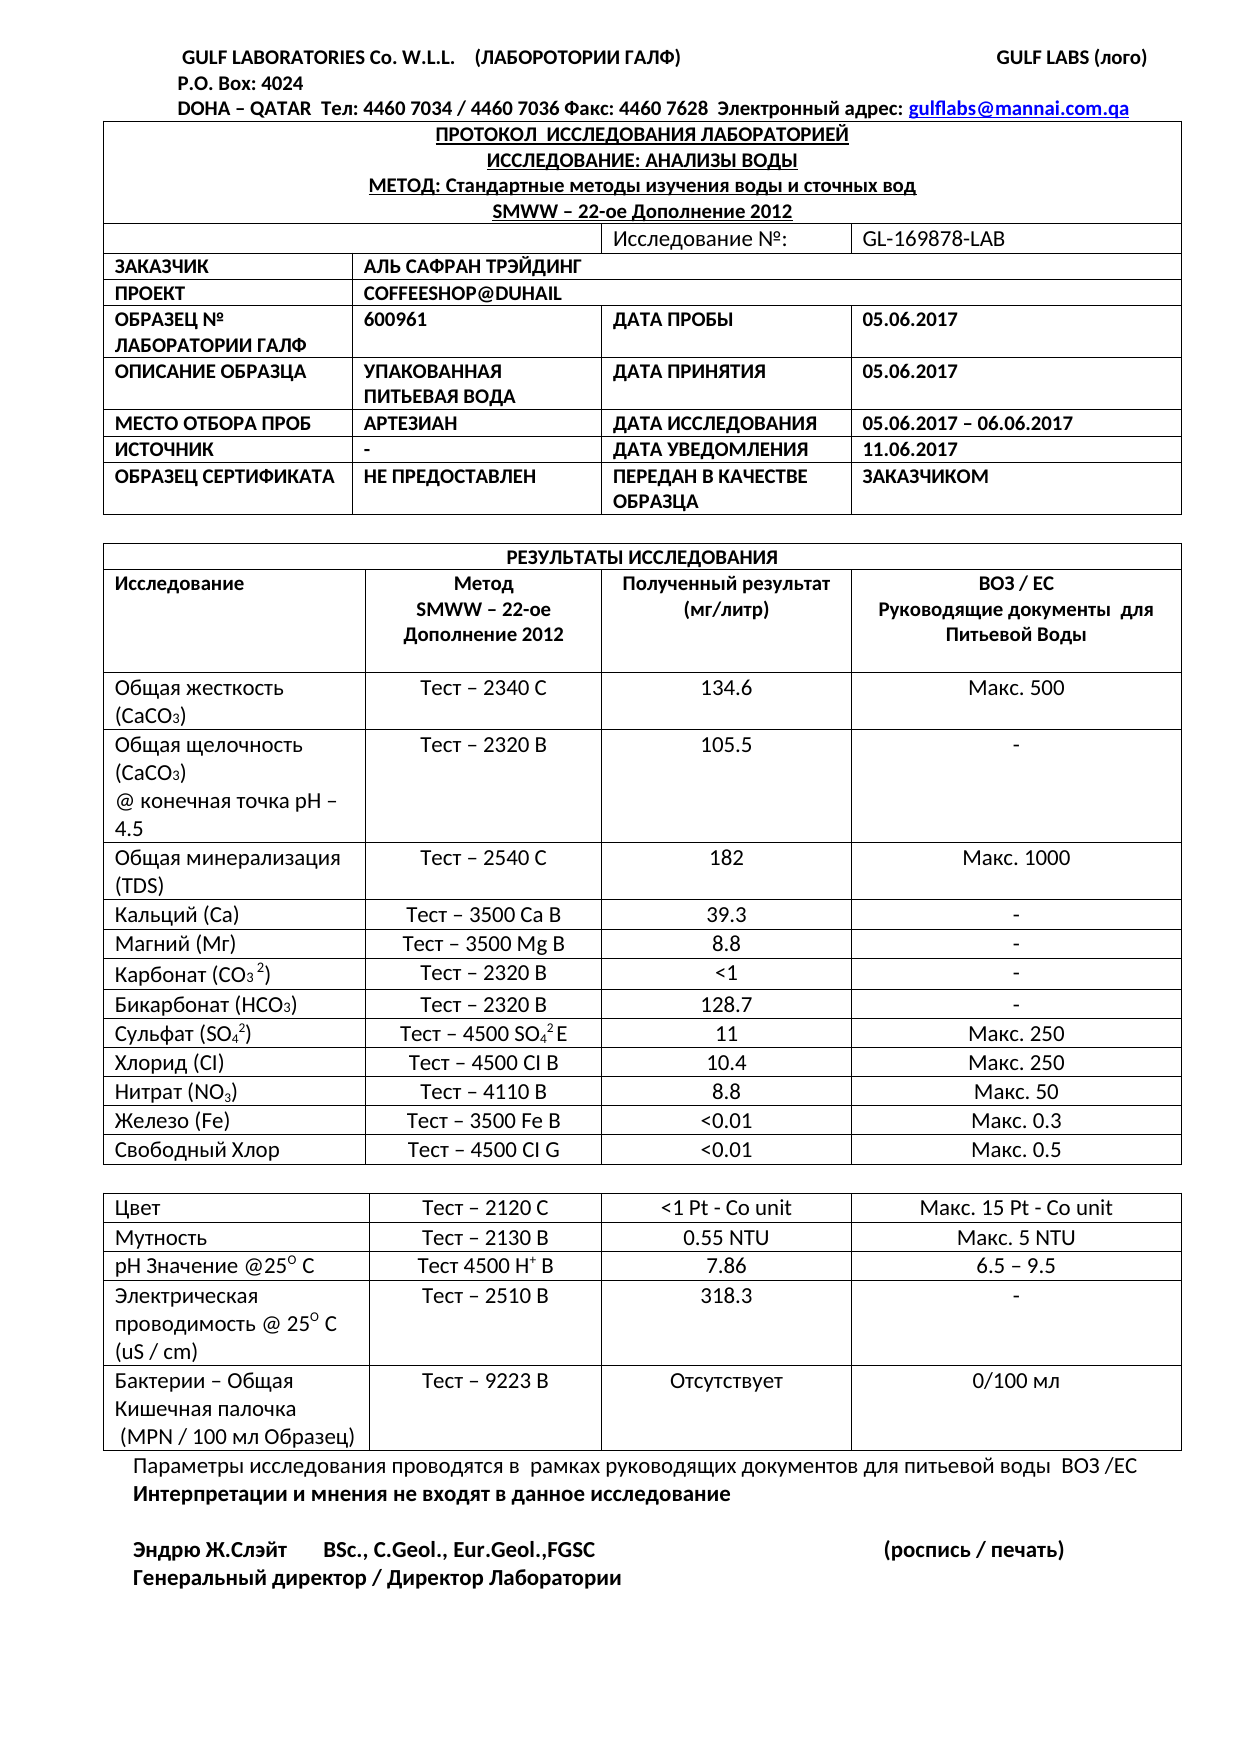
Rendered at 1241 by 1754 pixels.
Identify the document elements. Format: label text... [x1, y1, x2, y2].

table_cell Электрическая проводимость @ 25О С (uS / cm) [104, 1281, 369, 1365]
table_cell 182 [602, 843, 851, 899]
table_cell 134.6 [602, 673, 851, 729]
table_cell Общая жесткость (СаСО3) [104, 673, 365, 729]
table_cell Мутность [104, 1223, 369, 1251]
table_cell 8.8 [602, 930, 851, 957]
table_cell Бактерии – Общая Кишечная палочка (MPN / 100 мл Образец) [104, 1366, 369, 1450]
table_cell <1 [602, 959, 851, 989]
table_cell Кальций (Са) [104, 900, 365, 928]
table_cell Макс. 1000 [852, 843, 1181, 899]
table_cell Карбонат (СО3 2) [104, 959, 365, 989]
table_cell Общая минерализация (TDS) [104, 843, 365, 899]
table_cell Тест – 9223 В [370, 1366, 601, 1450]
table_cell Полученный результат (мг/литр) [602, 570, 851, 672]
table_cell 128.7 [602, 990, 851, 1018]
table_cell 7.86 [602, 1252, 851, 1280]
table_cell Тест – 4500 CI G [366, 1135, 601, 1163]
table_cell Железо (Fe) [104, 1106, 365, 1134]
table_cell Тест – 2130 В [370, 1223, 601, 1251]
table_cell Тест – 2340 С [366, 673, 601, 729]
table_cell [104, 224, 601, 252]
table_cell 6.5 – 9.5 [852, 1252, 1181, 1280]
table_cell ПРОЕКТ [104, 280, 352, 305]
table_cell - [852, 930, 1181, 957]
table_cell Тест – 2540 С [366, 843, 601, 899]
table_cell 39.3 [602, 900, 851, 928]
table_cell Макс. 250 [852, 1048, 1181, 1076]
table_cell - [852, 959, 1181, 989]
table_cell Сульфат (SO42) [104, 1019, 365, 1047]
table_cell Нитрат (NO3) [104, 1077, 365, 1105]
text Генеральный директор / Директор Лаборатории [133, 1563, 1152, 1591]
table_cell - [353, 437, 601, 462]
text DOHA – QATAR Тел: 4460 7034 / 4460 7036 Факс: 4460 7628 Электронный адрес: gulflabs@mannai.com.qa [177, 95, 1152, 121]
table_cell Тест – 4500 SO42 E [366, 1019, 601, 1047]
table_cell - [852, 730, 1181, 842]
table_cell 11.06.2017 [852, 437, 1181, 462]
table_cell Бикарбонат (HCO3) [104, 990, 365, 1018]
table_cell Отсутствует [602, 1366, 851, 1450]
table_cell Макс. 0.5 [852, 1135, 1181, 1163]
table_cell 105.5 [602, 730, 851, 842]
table_cell АРТЕЗИАН [353, 410, 601, 436]
table_cell ДАТА ПРИНЯТИЯ [602, 358, 851, 409]
table_cell Тест – 4110 В [366, 1077, 601, 1105]
table_cell 0.55 NTU [602, 1223, 851, 1251]
table_cell Магний (Мг) [104, 930, 365, 957]
table_cell НЕ ПРЕДОСТАВЛЕН [353, 463, 601, 514]
table_cell Исследование [104, 570, 365, 672]
table_header ПРОТОКОЛ ИССЛЕДОВАНИЯ ЛАБОРАТОРИЕЙ ИССЛЕДОВАНИЕ: АНАЛИЗЫ ВОДЫ МЕТОД: Стандартные методы изучения воды и сточных вод SMWW – 22-ое Дополнение 2012 [104, 122, 1181, 223]
table_cell - [852, 1281, 1181, 1365]
table_cell <0.01 [602, 1106, 851, 1134]
table_header Цвет [104, 1194, 369, 1222]
table_cell Тест – 2320 В [366, 959, 601, 989]
table_cell МЕСТО ОТБОРА ПРОБ [104, 410, 352, 436]
table_cell Тест – 3500 Мg В [366, 930, 601, 957]
text P.O. Box: 4024 [177, 70, 1152, 95]
text Эндрю Ж.Слэйт BSc., C.Geol., Eur.Geol.,FGSC (роспись / печать) [133, 1535, 1152, 1563]
table_cell ЗАКАЗЧИКОМ [852, 463, 1181, 514]
table_cell GL-169878-LAB [852, 224, 1181, 252]
table_cell 8.8 [602, 1077, 851, 1105]
table_cell ИСТОЧНИК [104, 437, 352, 462]
table_cell COFFEESHOP@DUHAIL [353, 280, 1181, 305]
table_cell Макс. 500 [852, 673, 1181, 729]
table_cell ДАТА ПРОБЫ [602, 306, 851, 357]
table_header Макс. 15 Pt - Co unit [852, 1194, 1181, 1222]
table_cell Макс. 250 [852, 1019, 1181, 1047]
table_cell УПАКОВАННАЯ ПИТЬЕВАЯ ВОДА [353, 358, 601, 409]
table_cell - [852, 900, 1181, 928]
table_cell Тест – 2320 В [366, 990, 601, 1018]
table_cell 05.06.2017 [852, 358, 1181, 409]
table_cell Тест – 3500 Са В [366, 900, 601, 928]
table_cell 11 [602, 1019, 851, 1047]
table_cell Тест – 3500 Fe B [366, 1106, 601, 1134]
table_header <1 Pt - Co unit [602, 1194, 851, 1222]
table_cell 05.06.2017 [852, 306, 1181, 357]
table_cell ПЕРЕДАН В КАЧЕСТВЕ ОБРАЗЦА [602, 463, 851, 514]
table_cell ЗАКАЗЧИК [104, 254, 352, 279]
table_cell Тест – 2320 В [366, 730, 601, 842]
table_cell ОБРАЗЕЦ № ЛАБОРАТОРИИ ГАЛФ [104, 306, 352, 357]
table_cell ВОЗ / ЕС Руководящие документы для Питьевой Воды [852, 570, 1181, 672]
table_cell Макс. 50 [852, 1077, 1181, 1105]
table_cell Тест – 4500 CI B [366, 1048, 601, 1076]
table_cell ДАТА ИССЛЕДОВАНИЯ [602, 410, 851, 436]
table_cell 318.3 [602, 1281, 851, 1365]
table_cell - [852, 990, 1181, 1018]
table_cell pH Значение @25О С [104, 1252, 369, 1280]
table_cell Хлорид (CI) [104, 1048, 365, 1076]
table_cell ДАТА УВЕДОМЛЕНИЯ [602, 437, 851, 462]
table_cell 05.06.2017 – 06.06.2017 [852, 410, 1181, 436]
text GULF LABORATORIES Co. W.L.L. (ЛАБОРОТОРИИ ГАЛФ) GULF LABS (лого) [177, 44, 1152, 70]
table_cell ОБРАЗЕЦ СЕРТИФИКАТА [104, 463, 352, 514]
table_cell Свободный Хлор [104, 1135, 365, 1163]
text Параметры исследования проводятся в рамках руководящих документов для питьевой воды ВОЗ /ЕС [133, 1451, 1152, 1479]
table_cell Метод SMWW – 22-ое Дополнение 2012 [366, 570, 601, 672]
table_cell Макс. 0.3 [852, 1106, 1181, 1134]
table_cell 600961 [353, 306, 601, 357]
table_cell 0/100 мл [852, 1366, 1181, 1450]
table_cell 10.4 [602, 1048, 851, 1076]
table_cell АЛЬ САФРАН ТРЭЙДИНГ [353, 254, 1181, 279]
table_cell <0.01 [602, 1135, 851, 1163]
table_cell Тест 4500 Н+ В [370, 1252, 601, 1280]
table_cell Исследование №: [602, 224, 851, 252]
table_header РЕЗУЛЬТАТЫ ИССЛЕДОВАНИЯ [104, 544, 1181, 569]
table_cell Тест – 2510 В [370, 1281, 601, 1365]
table_cell Общая щелочность (СаСО3) @ конечная точка рН – 4.5 [104, 730, 365, 842]
table_header Тест – 2120 С [370, 1194, 601, 1222]
table_cell Макс. 5 NTU [852, 1223, 1181, 1251]
text Интерпретации и мнения не входят в данное исследование [133, 1479, 1152, 1507]
table_cell ОПИСАНИЕ ОБРАЗЦА [104, 358, 352, 409]
